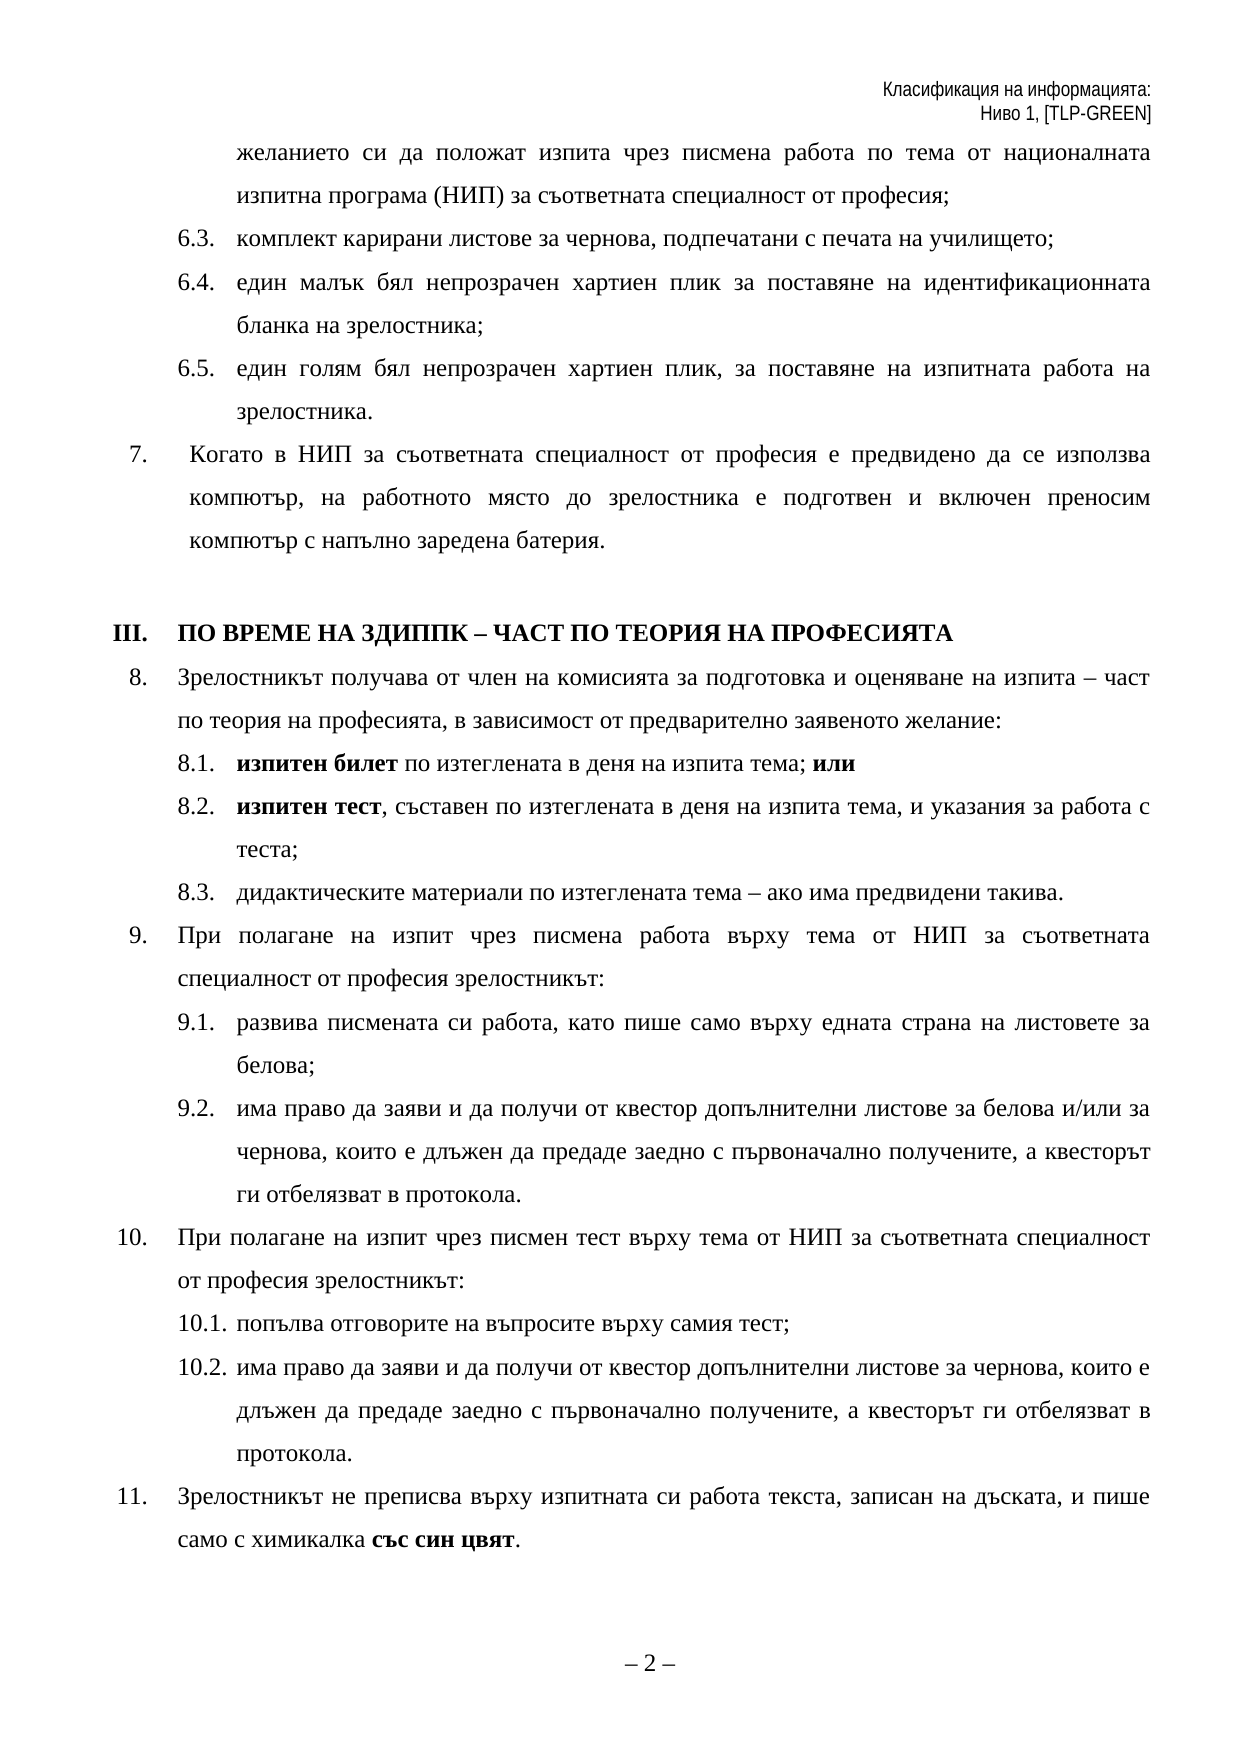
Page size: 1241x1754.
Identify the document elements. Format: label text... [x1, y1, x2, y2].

text изпитен тест, съставен по изтеглената в деня на изпита тема, и указания за работа с теста; [177, 791, 1152, 863]
text има право да заяви и да получи от квестор допълнителни листове за белова и/или за чернова, които е длъжен да предаде заедно с първоначално получените, а квесторът ги отбелязват в протокола. [177, 1093, 1152, 1208]
text При полагане на изпит чрез писмена работа върху тема от НИП за съответната специалност от професия зрелостникът: [148, 920, 1152, 992]
text един голям бял непрозрачен хартиен плик, за поставяне на изпитната работа на зрелостника. [177, 353, 1152, 425]
text има право да заяви и да получи от квестор допълнителни листове за чернова, които е длъжен да предаде заедно с първоначално получените, а квесторът ги отбелязват в протокола. [177, 1352, 1152, 1467]
text един малък бял непрозрачен хартиен плик за поставяне на идентификационната бланка на зрелостника; [177, 267, 1152, 338]
text развива писмената си работа, като пише само върху едната страна на листовете за белова; [177, 1007, 1152, 1078]
text дидактическите материали по изтеглената тема – ако има предвидени такива. [177, 877, 1152, 906]
text комплект карирани листове за чернова, подпечатани с печата на училището; [177, 223, 1152, 252]
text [177, 137, 1152, 209]
text По време на ЗДИППК – ЧАСТ ПО ТЕОРИЯ НА ПРОФЕСИЯТА [148, 618, 1152, 647]
text попълва отговорите на въпросите върху самия тест; [177, 1308, 1152, 1337]
text Зрелостникът получава от член на комисията за подготовка и оценяване на изпита – част по теория на професията, в зависимост от предварително заявеното желание: [148, 662, 1152, 733]
text изпитен билет по изтеглената в деня на изпита тема; или [177, 748, 1152, 777]
text При полагане на изпит чрез писмен тест върху тема от НИП за съответната специалност от професия зрелостникът: [148, 1222, 1152, 1294]
text Зрелостникът не преписва върху изпитната си работа текста, записан на дъската, и пише само с химикалка със син цвят. [148, 1481, 1152, 1553]
text Когато в НИП за съответната специалност от професия е предвидено да се използва компютър, на работното място до зрелостника е подготвен и включен преносим компютър с напълно заредена батерия. [148, 439, 1152, 554]
